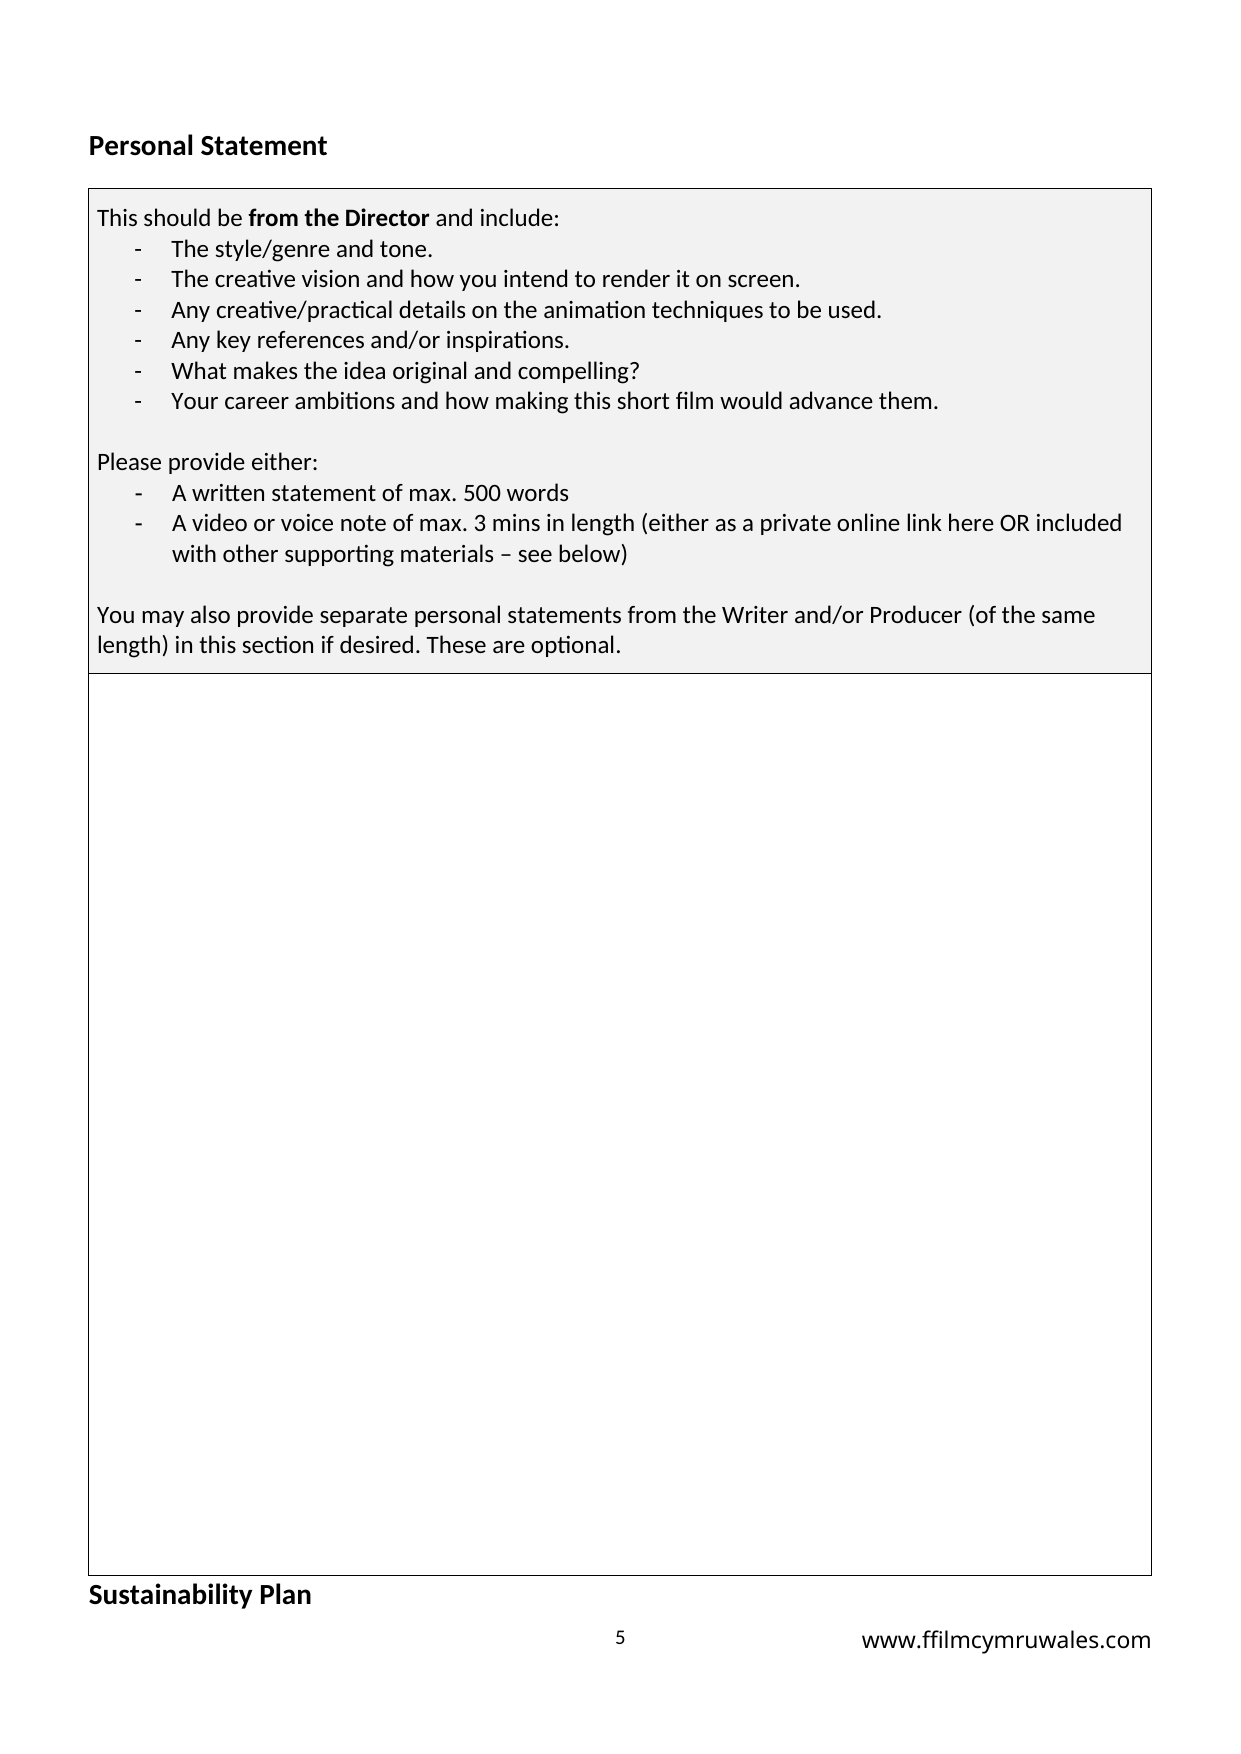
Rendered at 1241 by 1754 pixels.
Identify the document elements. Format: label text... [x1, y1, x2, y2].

table_cell [89, 674, 1151, 1575]
subtitle Sustainability Plan [89, 1576, 1152, 1612]
table_header This should be from the Director and include: The style/genre and tone. The creative vision and how you intend to render it on screen. Any creative/practical details on the animation techniques to be used. Any key references and/or inspirations. What makes the idea original and compelling? Your career ambitions and how making this short film would advance them. Please provide either: A written statement of max. 500 words A video or voice note of max. 3 mins in length (either as a private online link here OR included with other supporting materials – see below) You may also provide separate personal statements from the Writer and/or Producer (of the same length) in this section if desired. These are optional. [89, 189, 1151, 673]
subtitle Personal Statement [89, 127, 1152, 162]
